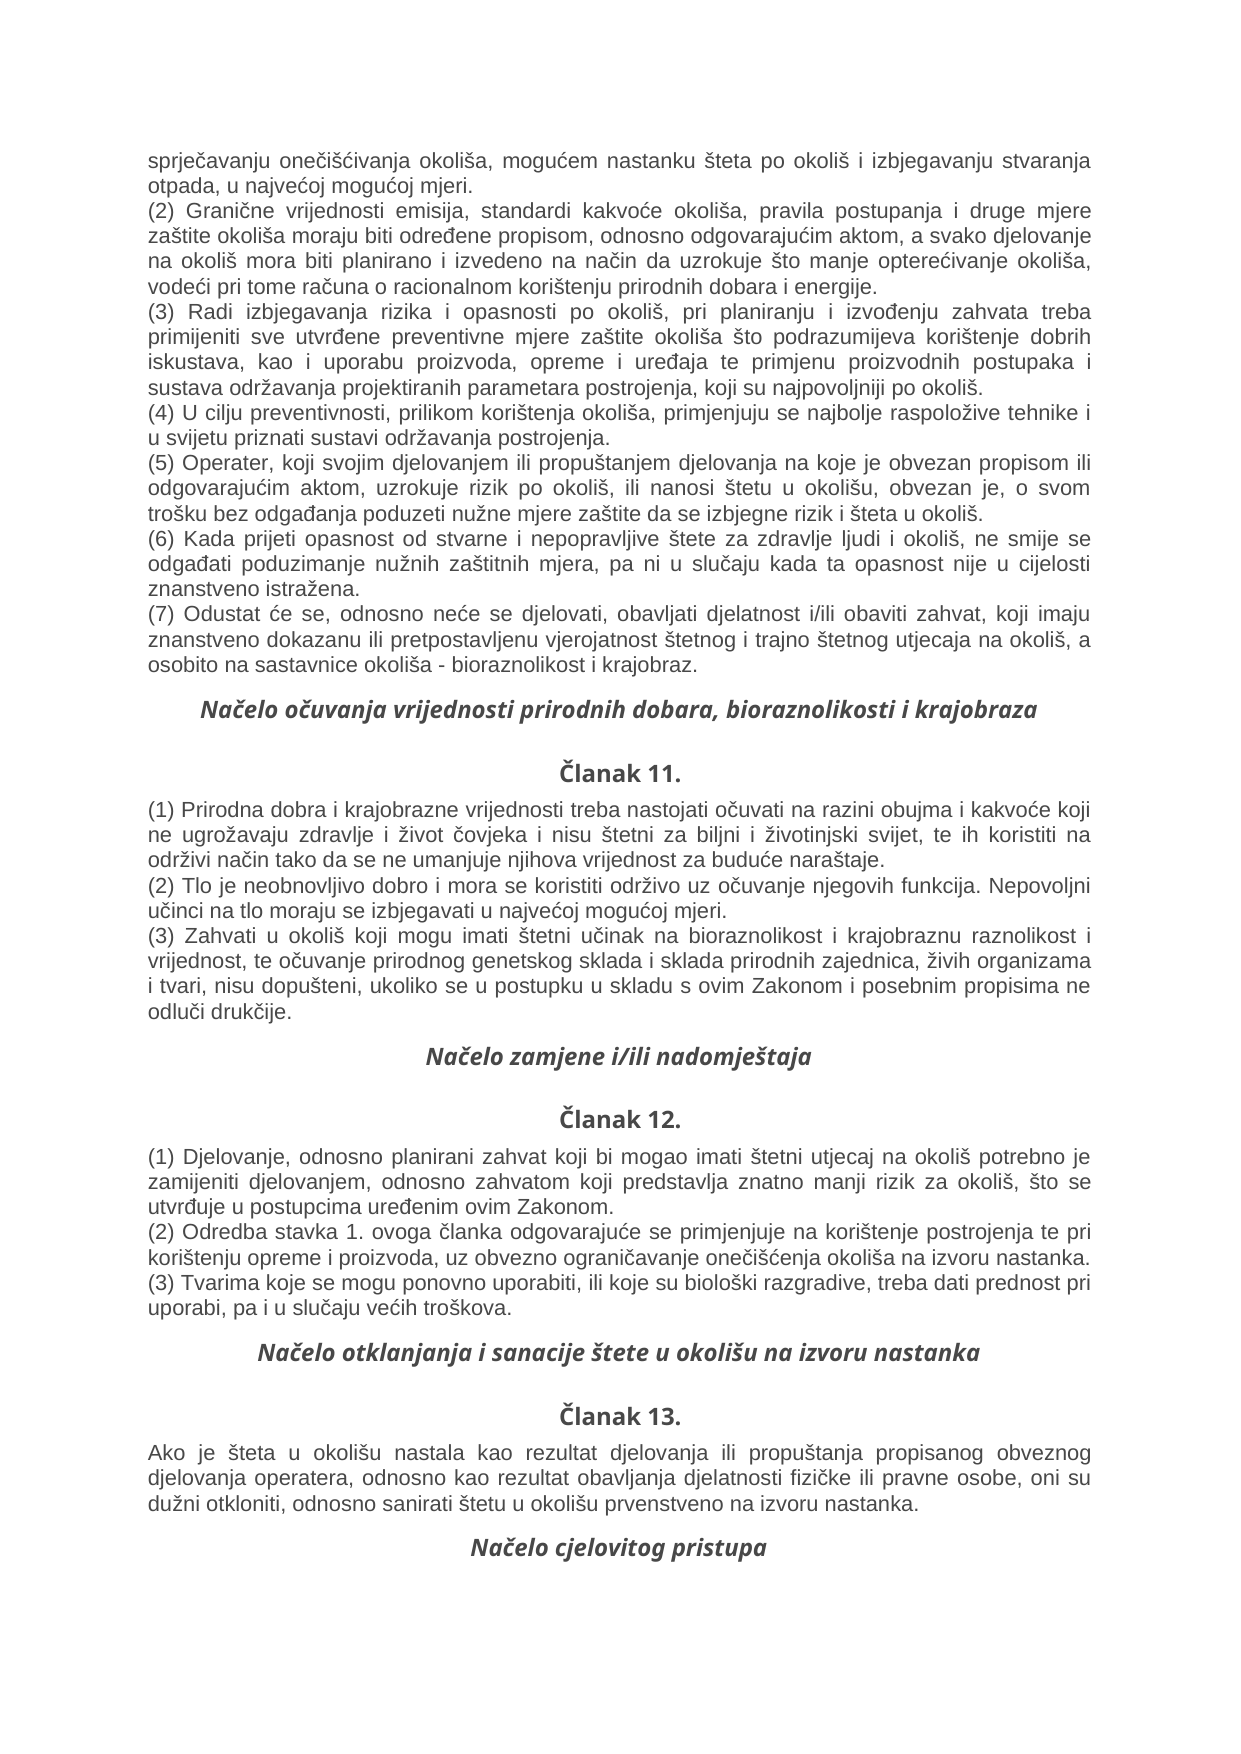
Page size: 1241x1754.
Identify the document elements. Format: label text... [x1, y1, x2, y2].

text (4) U cilju preventivnosti, prilikom korištenja okoliša, primjenjuju se najbolje raspoložive tehnike i u svijetu priznati sustavi održavanja postrojenja. [148, 400, 1093, 450]
text (5) Operater, koji svojim djelovanjem ili propuštanjem djelovanja na koje je obvezan propisom ili odgovarajućim aktom, uzrokuje rizik po okoliš, ili nanosi štetu u okolišu, obvezan je, o svom trošku bez odgađanja poduzeti nužne mjere zaštite da se izbjegne rizik i šteta u okoliš. [148, 450, 1093, 526]
text (2) Tlo je neobnovljivo dobro i mora se koristiti održivo uz očuvanje njegovih funkcija. Nepovoljni učinci na tlo moraju se izbjegavati u najvećoj mogućoj mjeri. [148, 872, 1093, 923]
text Načelo zamjene i/ili nadomještaja [148, 1039, 1093, 1072]
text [148, 148, 1093, 198]
text (2) Odredba stavka 1. ovoga članka odgovarajuće se primjenjuje na korištenje postrojenja te pri korištenju opreme i proizvoda, uz obvezno ograničavanje onečišćenja okoliša na izvoru nastanka. [148, 1219, 1093, 1270]
text Načelo očuvanja vrijednosti prirodnih dobara, bioraznolikosti i krajobraza [148, 693, 1093, 725]
text (6) Kada prijeti opasnost od stvarne i nepopravljive štete za zdravlje ljudi i okoliš, ne smije se odgađati poduzimanje nužnih zaštitnih mjera, pa ni u slučaju kada ta opasnost nije u cijelosti znanstveno istražena. [148, 526, 1093, 601]
text (2) Granične vrijednosti emisija, standardi kakvoće okoliša, pravila postupanja i druge mjere zaštite okoliša moraju biti određene propisom, odnosno odgovarajućim aktom, a svako djelovanje na okoliš mora biti planirano i izvedeno na način da uzrokuje što manje opterećivanje okoliša, vodeći pri tome računa o racionalnom korištenju prirodnih dobara i energije. [148, 198, 1093, 299]
text Članak 12. [148, 1103, 1093, 1136]
text Načelo otklanjanja i sanacije štete u okolišu na izvoru nastanka [148, 1336, 1093, 1368]
text (1) Djelovanje, odnosno planirani zahvat koji bi mogao imati štetni utjecaj na okoliš potrebno je zamijeniti djelovanjem, odnosno zahvatom koji predstavlja znatno manji rizik za okoliš, što se utvrđuje u postupcima uređenim ovim Zakonom. [148, 1144, 1093, 1219]
text (1) Prirodna dobra i krajobrazne vrijednosti treba nastojati očuvati na razini obujma i kakvoće koji ne ugrožavaju zdravlje i život čovjeka i nisu štetni za biljni i životinjski svijet, te ih koristiti na održivi način tako da se ne umanjuje njihova vrijednost za buduće naraštaje. [148, 797, 1093, 872]
text (7) Odustat će se, odnosno neće se djelovati, obavljati djelatnost i/ili obaviti zahvat, koji imaju znanstveno dokazanu ili pretpostavljenu vjerojatnost štetnog i trajno štetnog utjecaja na okoliš, a osobito na sastavnice okoliša - bioraznolikost i krajobraz. [148, 601, 1093, 677]
text Članak 13. [148, 1399, 1093, 1432]
text (3) Zahvati u okoliš koji mogu imati štetni učinak na bioraznolikost i krajobraznu raznolikost i vrijednost, te očuvanje prirodnog genetskog sklada i sklada prirodnih zajednica, živih organizama i tvari, nisu dopušteni, ukoliko se u postupku u skladu s ovim Zakonom i posebnim propisima ne odluči drukčije. [148, 923, 1093, 1024]
text (3) Tvarima koje se mogu ponovno uporabiti, ili koje su biološki razgradive, treba dati prednost pri uporabi, pa i u slučaju većih troškova. [148, 1270, 1093, 1320]
text (3) Radi izbjegavanja rizika i opasnosti po okoliš, pri planiranju i izvođenju zahvata treba primijeniti sve utvrđene preventivne mjere zaštite okoliša što podrazumijeva korištenje dobrih iskustava, kao i uporabu proizvoda, opreme i uređaja te primjenu proizvodnih postupaka i sustava održavanja projektiranih parametara postrojenja, koji su najpovoljniji po okoliš. [148, 299, 1093, 400]
text Članak 11. [148, 756, 1093, 789]
text Načelo cjelovitog pristupa [148, 1531, 1093, 1564]
text Ako je šteta u okolišu nastala kao rezultat djelovanja ili propuštanja propisanog obveznog djelovanja operatera, odnosno kao rezultat obavljanja djelatnosti fizičke ili pravne osobe, oni su dužni otkloniti, odnosno sanirati štetu u okolišu prvenstveno na izvoru nastanka. [148, 1440, 1093, 1516]
